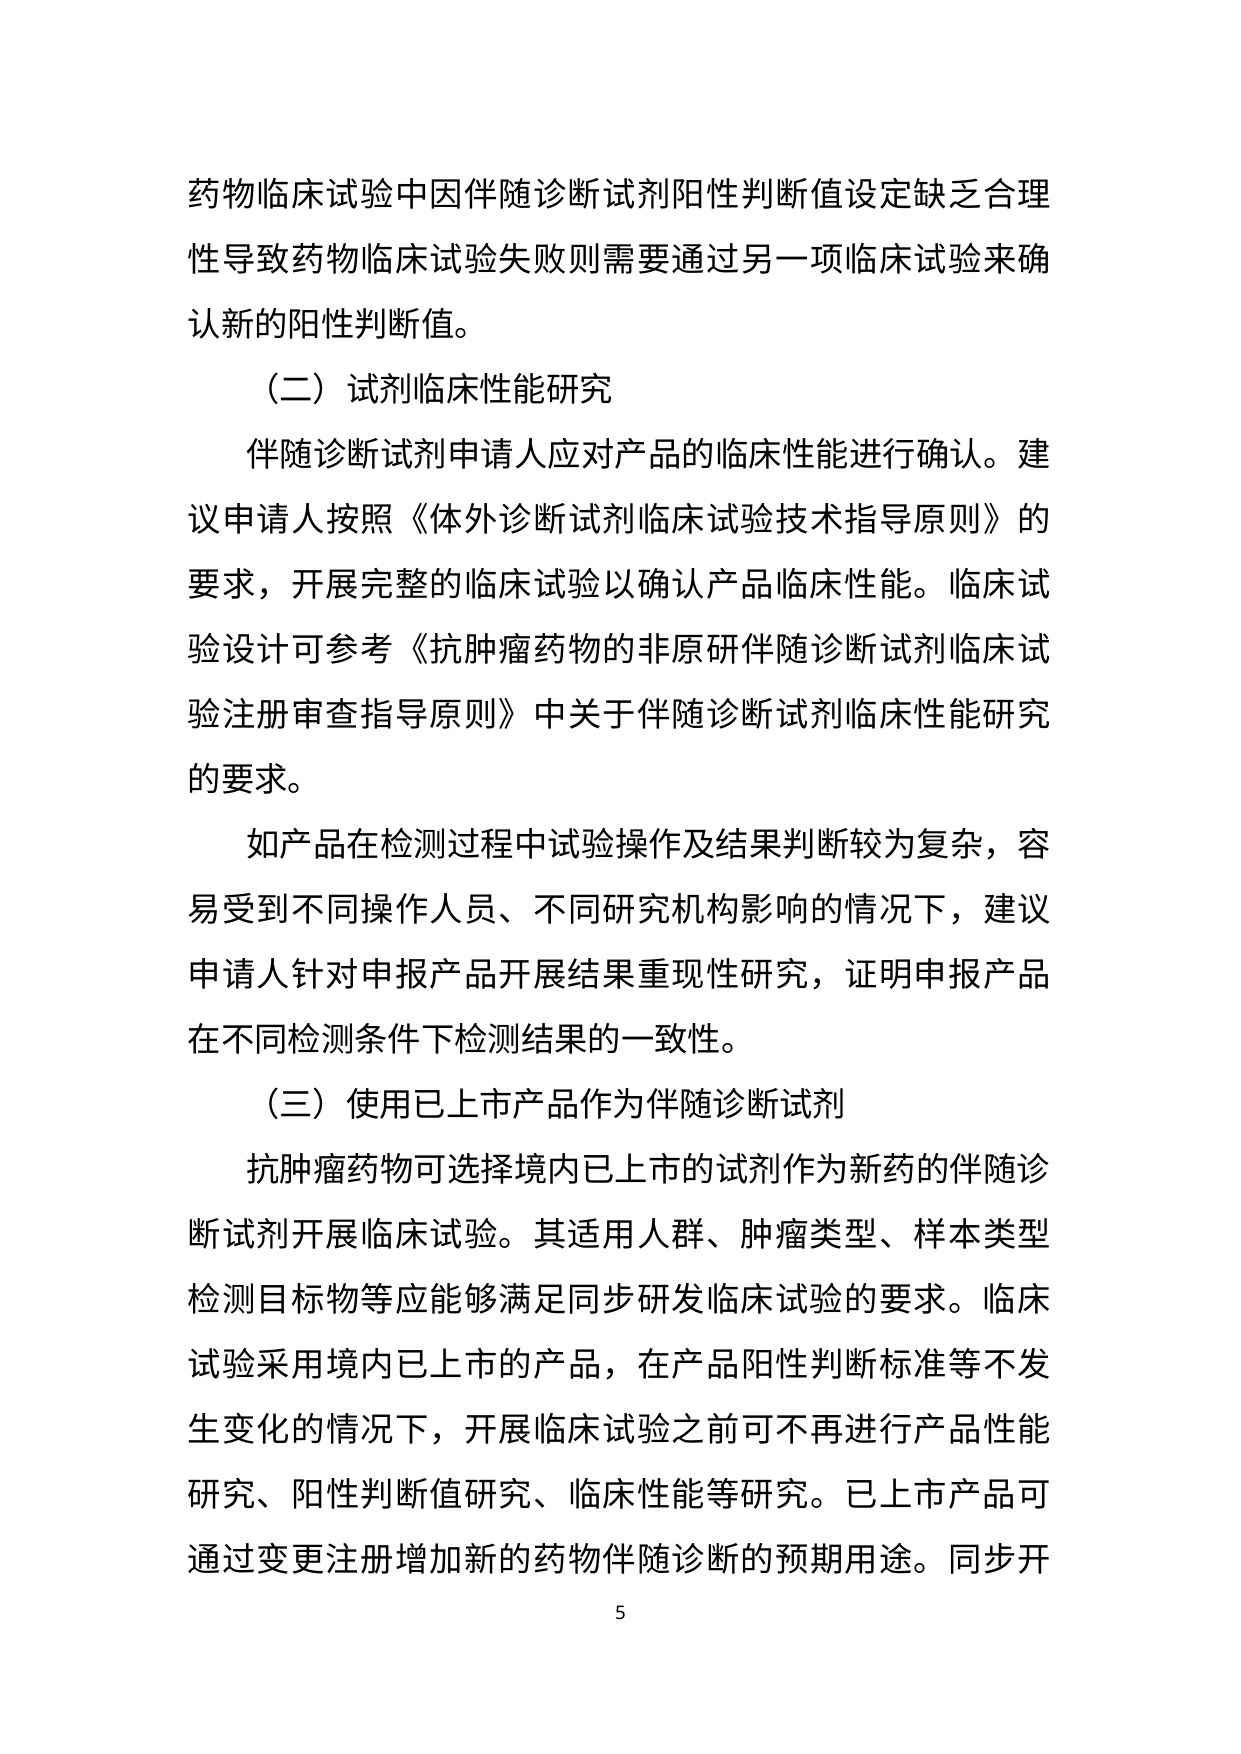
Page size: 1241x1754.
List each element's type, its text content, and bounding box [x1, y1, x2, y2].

text （三）使用已上市产品作为伴随诊断试剂 [187, 1070, 1053, 1135]
text （二）试剂临床性能研究 [187, 355, 1053, 420]
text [187, 160, 1053, 355]
text 伴随诊断试剂申请人应对产品的临床性能进行确认。建议申请人按照《体外诊断试剂临床试验技术指导原则》的要求，开展完整的临床试验以确认产品临床性能。临床试验设计可参考《抗肿瘤药物的非原研伴随诊断试剂临床试验注册审查指导原则》中关于伴随诊断试剂临床性能研究的要求。 [187, 420, 1053, 810]
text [187, 1135, 1053, 1590]
text 如产品在检测过程中试验操作及结果判断较为复杂，容易受到不同操作人员、不同研究机构影响的情况下，建议申请人针对申报产品开展结果重现性研究，证明申报产品在不同检测条件下检测结果的一致性。 [187, 810, 1053, 1070]
